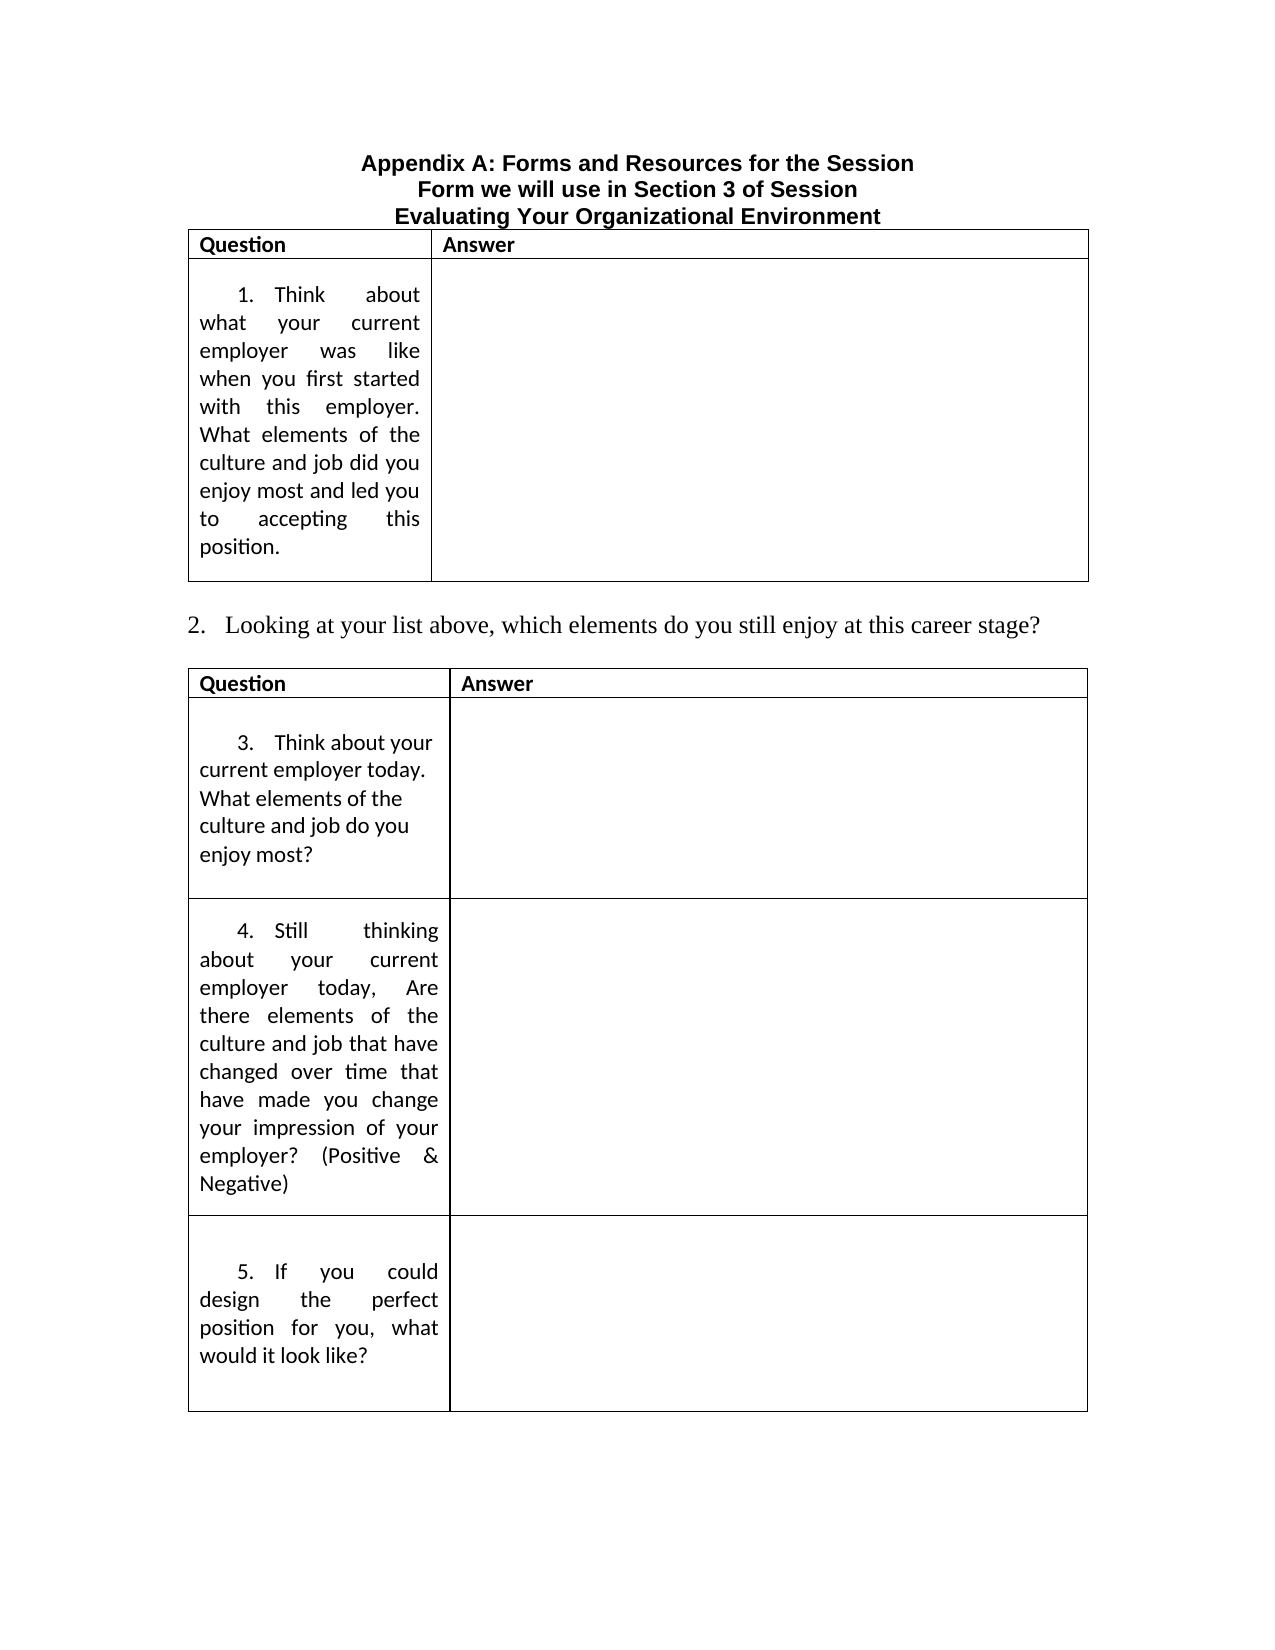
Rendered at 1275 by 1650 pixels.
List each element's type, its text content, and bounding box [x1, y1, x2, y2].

table_cell [451, 899, 1087, 1215]
table_header Question [189, 230, 431, 258]
text Form we will use in Section 3 of Session [187, 176, 1087, 203]
text Evaluating Your Organizational Environment [187, 203, 1087, 229]
table_cell Think about your current employer today. What elements of the culture and job do you enjoy most? [189, 698, 449, 897]
text Appendix A: Forms and Resources for the Session [187, 150, 1087, 176]
table_cell Still thinking about your current employer today, Are there elements of the culture and job that have changed over time that have made you change your impression of your employer? (Positive & Negative) [189, 899, 449, 1215]
table_cell Think about what your current employer was like when you first started with this employer. What elements of the culture and job did you enjoy most and led you to accepting this position. [189, 259, 431, 581]
table_cell If you could design the perfect position for you, what would it look like? [189, 1216, 449, 1411]
table_cell [451, 698, 1087, 897]
list Looking at your list above, which elements do you still enjoy at this career stage? [187, 610, 1087, 639]
table_cell [432, 259, 1088, 581]
table_cell [451, 1216, 1087, 1411]
table_header Question [189, 669, 449, 697]
table_header Answer [451, 669, 1087, 697]
table_header Answer [432, 230, 1088, 258]
